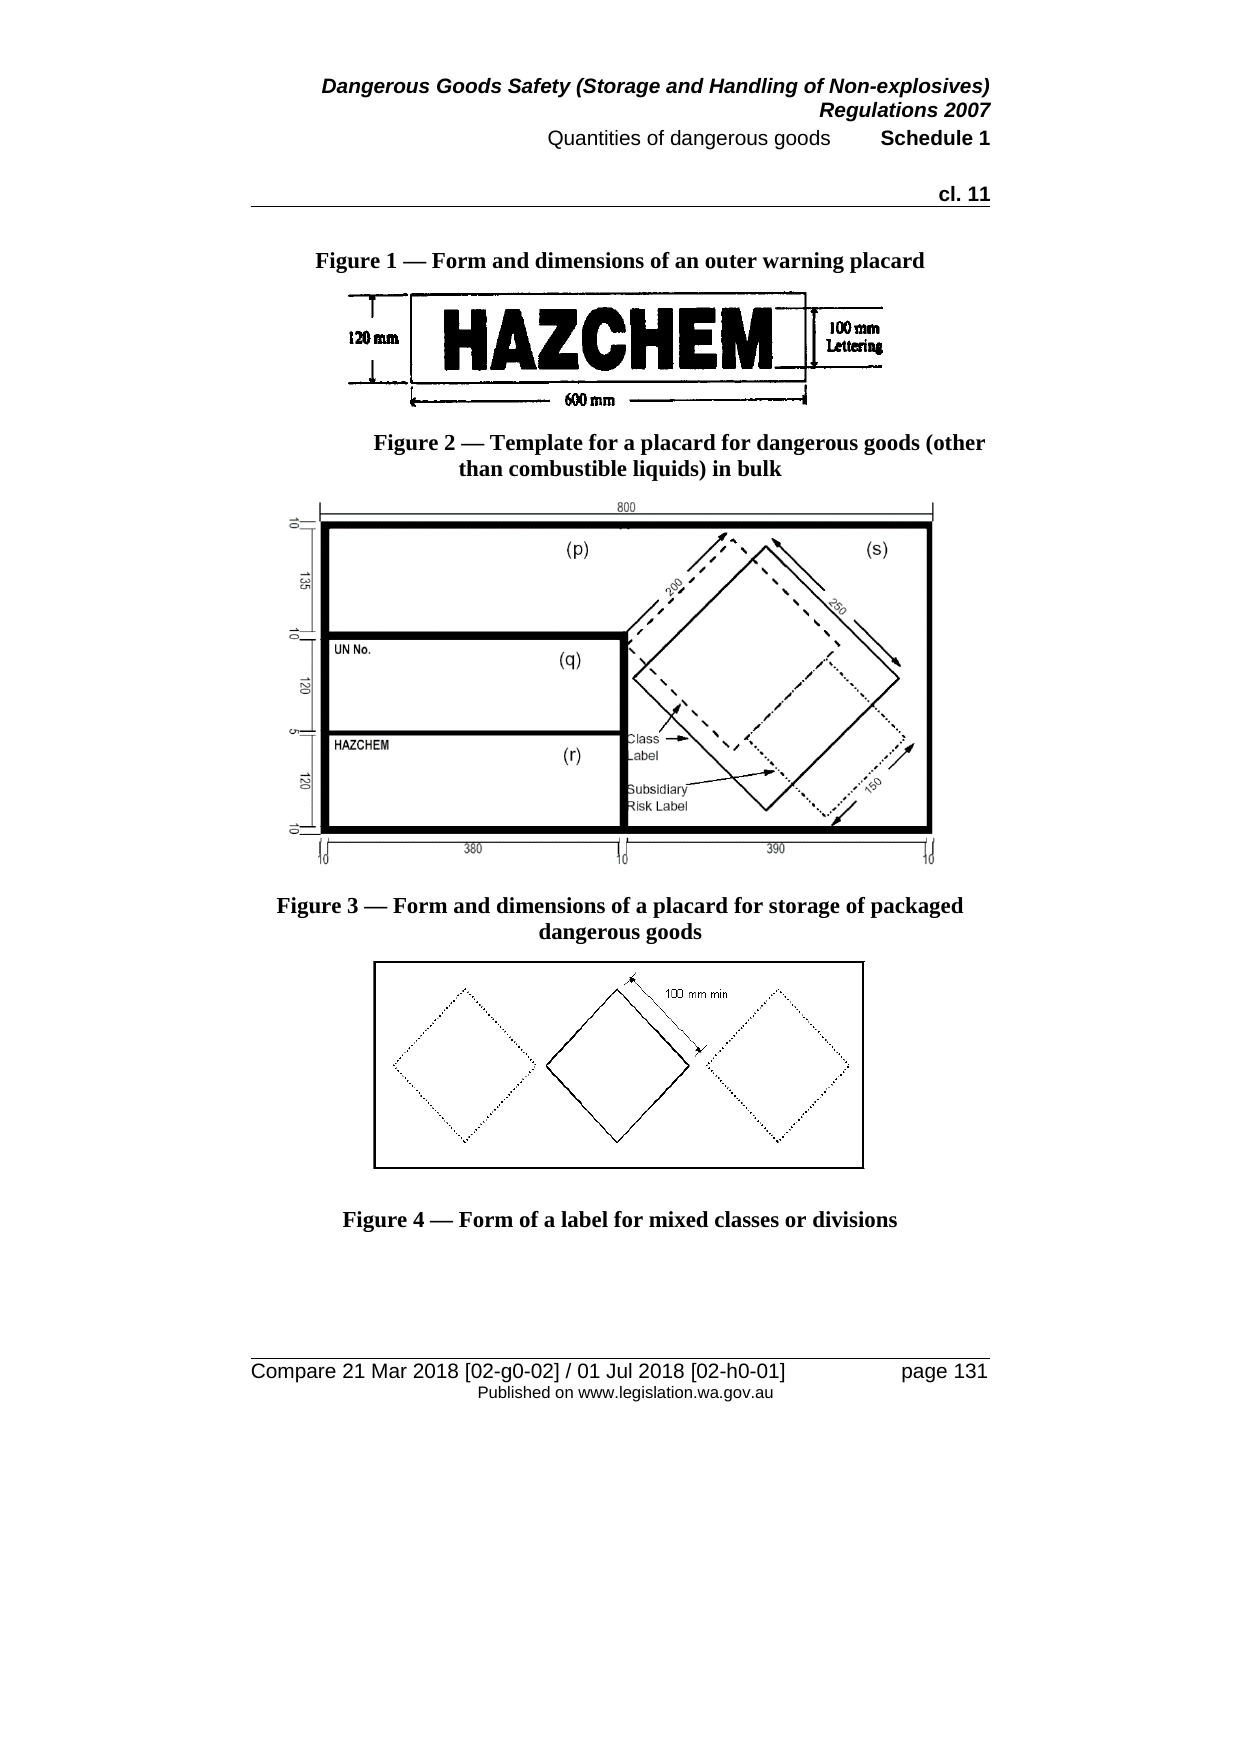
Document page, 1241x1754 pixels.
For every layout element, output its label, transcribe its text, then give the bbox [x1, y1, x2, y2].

subtitle Figure 3 — Form and dimensions of a placard for storage of packaged dangerous goods [251, 892, 990, 944]
subtitle Figure 1 — Form and dimensions of an outer warning placard [251, 247, 990, 274]
subtitle Figure 2 — Template for a placard for dangerous goods (other than combustible liquids) in bulk [251, 429, 990, 482]
picture [373, 961, 867, 1169]
subtitle Figure 4 — Form of a label for mixed classes or divisions [251, 1206, 990, 1233]
picture [343, 290, 897, 413]
picture [271, 492, 969, 875]
